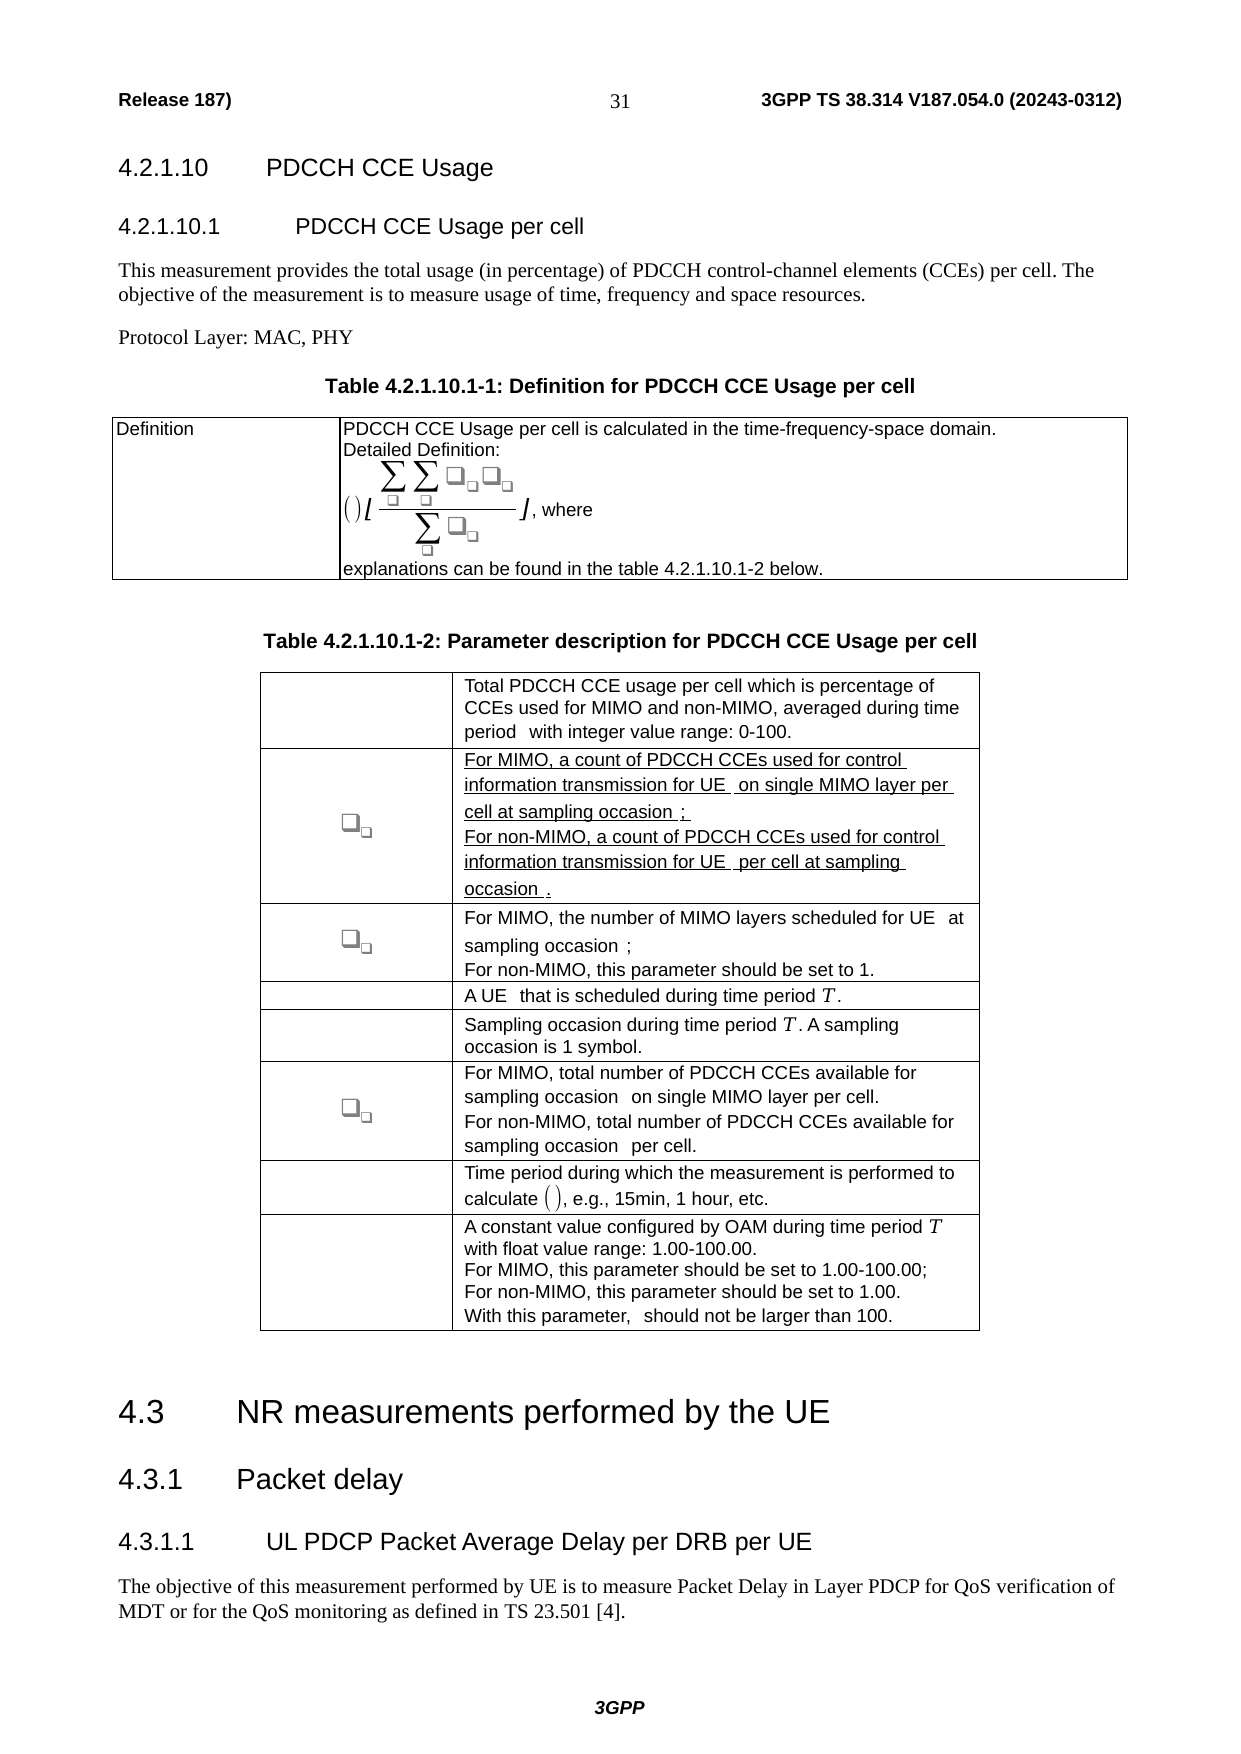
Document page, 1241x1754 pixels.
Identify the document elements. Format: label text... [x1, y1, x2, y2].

subtitle 4.3.1.1 UL PDCP Packet Average Delay per DRB per UE [118, 1527, 1122, 1556]
table_cell [453, 1010, 979, 1061]
table_cell [261, 1215, 452, 1330]
subtitle 4.3.1 Packet delay [118, 1462, 1122, 1496]
text The objective of this measurement performed by UE is to measure Packet Delay in Layer PDCP for QoS verification of MDT or for the QoS monitoring as defined in TS 23.501 [4]. [118, 1574, 1122, 1623]
table_cell [453, 1215, 979, 1330]
table_cell [261, 1062, 452, 1160]
table_cell [261, 1010, 452, 1061]
table_header [453, 673, 979, 748]
table_cell [453, 982, 979, 1009]
table_header [113, 418, 339, 579]
subtitle 4.3 NR measurements performed by the UE [118, 1392, 1122, 1431]
table_header [261, 673, 452, 748]
table_header [341, 418, 1127, 579]
table_cell [453, 1062, 979, 1160]
table_cell [261, 904, 452, 981]
table_cell [453, 904, 979, 981]
table_cell [261, 749, 452, 903]
table_cell [261, 1161, 452, 1214]
table_cell [453, 749, 979, 903]
table_cell [261, 982, 452, 1009]
table_cell [453, 1161, 979, 1214]
